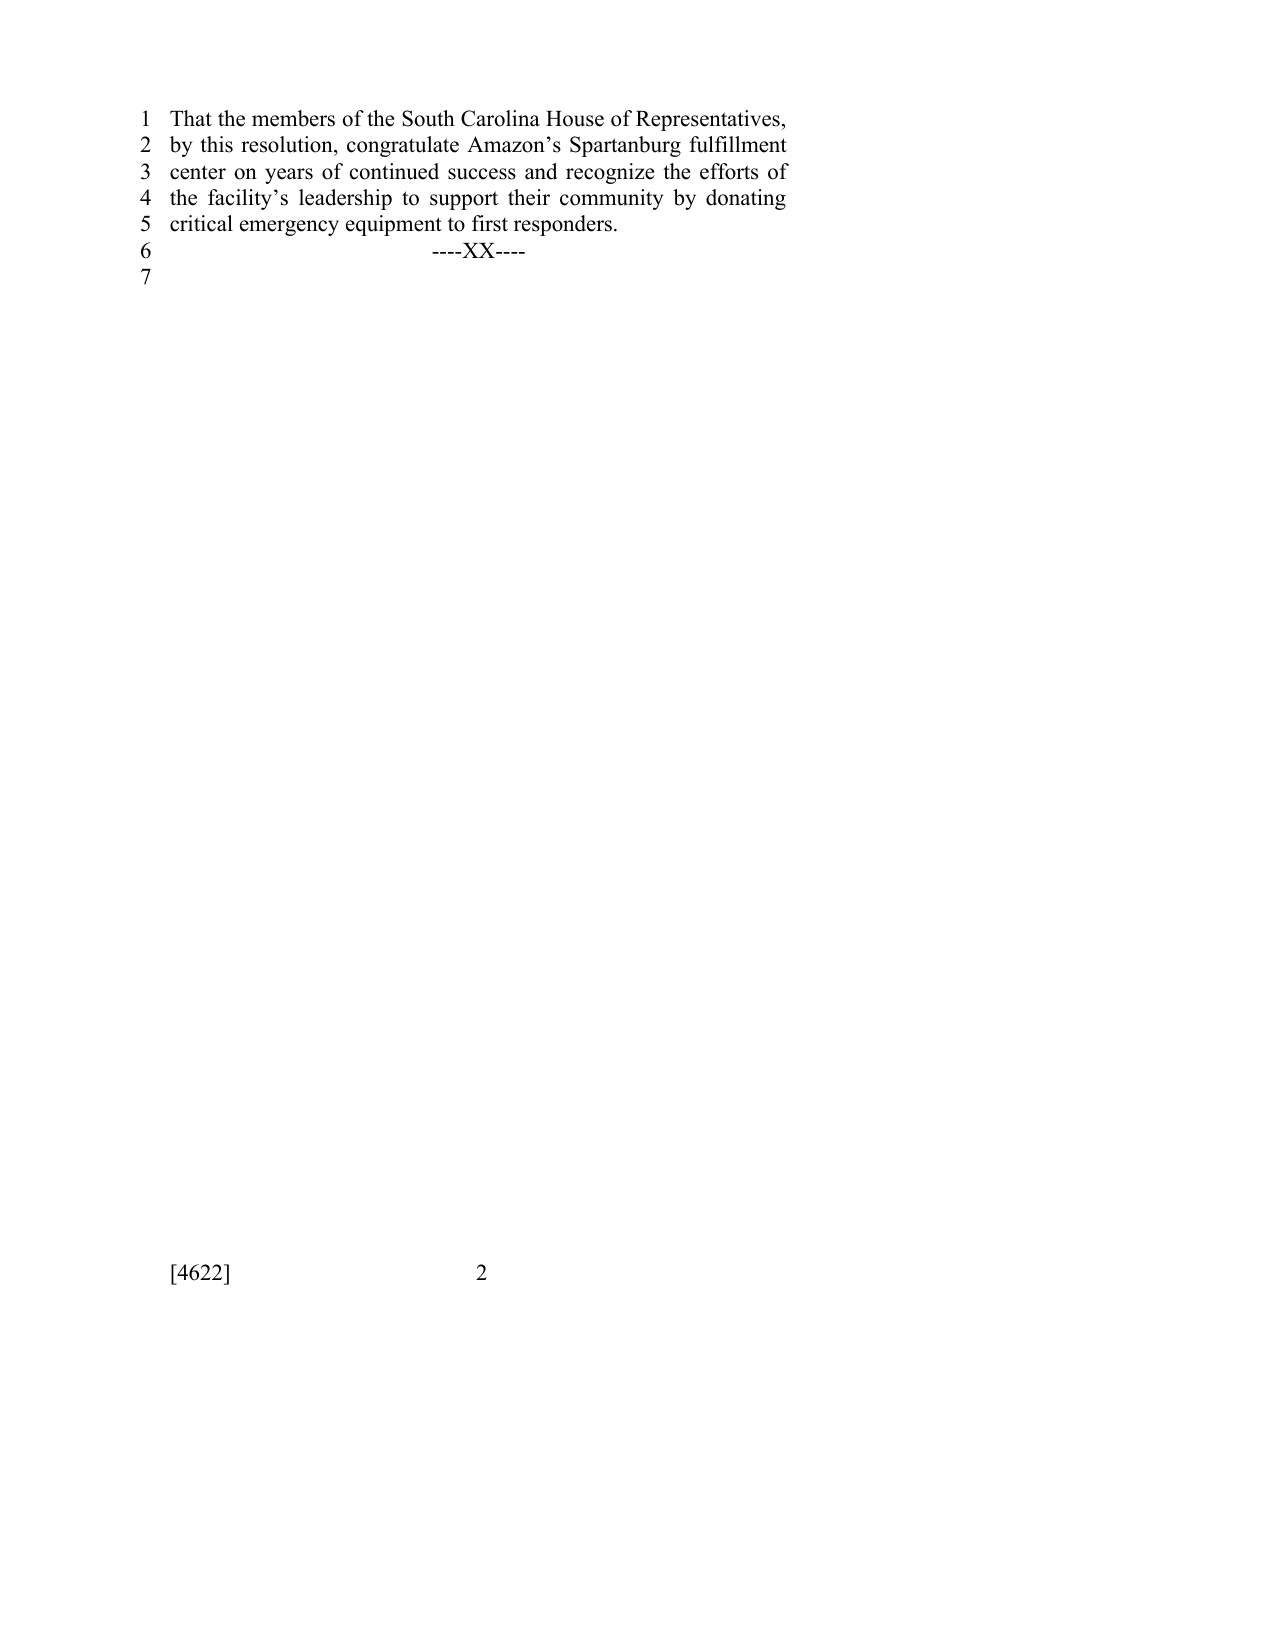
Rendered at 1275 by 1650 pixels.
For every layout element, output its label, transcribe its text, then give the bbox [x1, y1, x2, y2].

text ----XX---- [169, 237, 787, 263]
text That the members of the South Carolina House of Representatives, by this resolution, congratulate Amazon’s Spartanburg fulfillment center on years of continued success and recognize the efforts of the facility’s leadership to support their community by donating critical emergency equipment to first responders. [169, 105, 787, 237]
